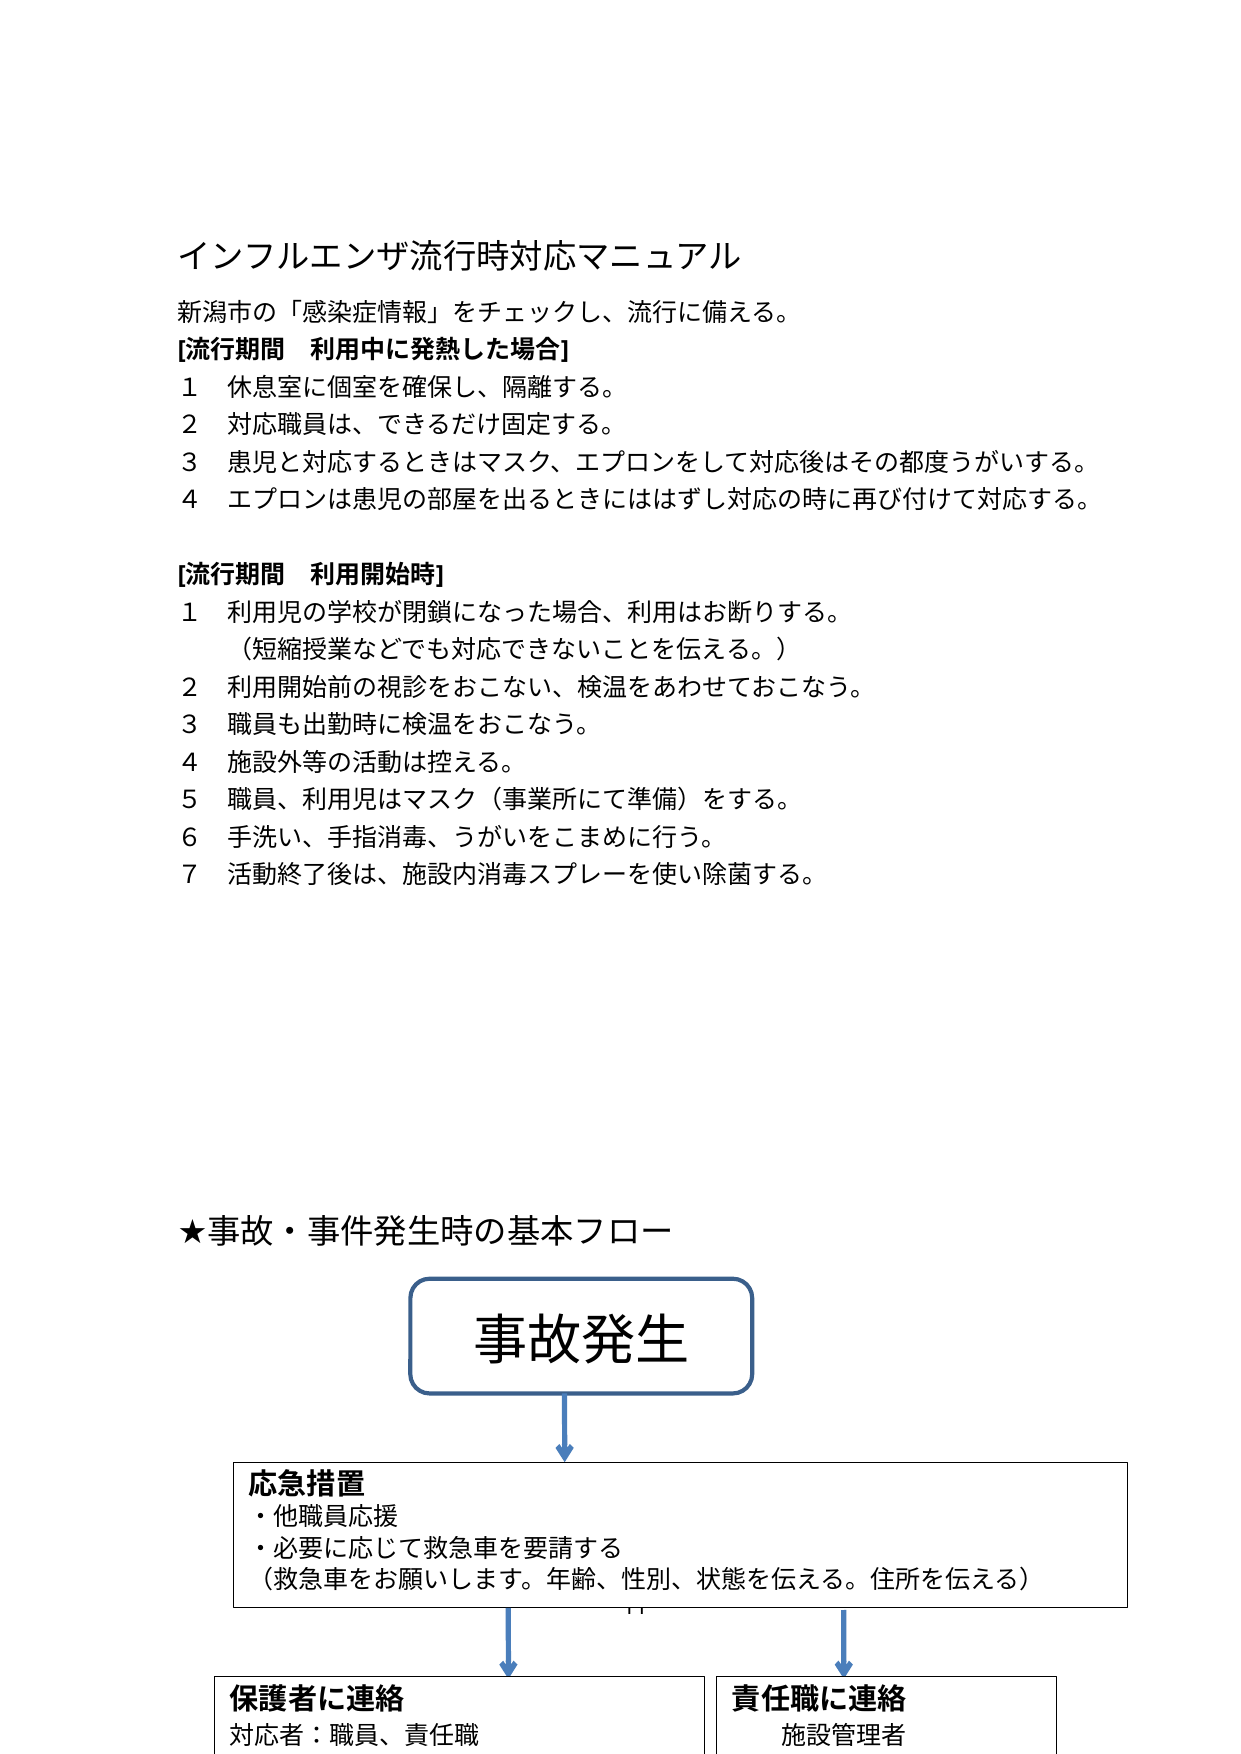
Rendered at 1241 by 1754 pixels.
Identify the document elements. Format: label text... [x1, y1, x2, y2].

text インフルエンザ流行時対応マニュアル [177, 217, 1092, 292]
text ４ 施設外等の活動は控える。 [177, 742, 1092, 779]
text ７ 活動終了後は、施設内消毒スプレーを使い除菌する。 [177, 854, 1092, 892]
text [流行期間 利用開始時] [177, 554, 1092, 592]
text 新潟市の「感染症情報」をチェックし、流行に備える。 [177, 292, 1092, 329]
text [流行期間 利用中に発熱した場合] [177, 329, 1092, 367]
text ４ エプロンは患児の部屋を出るときにははずし対応の時に再び付けて対応する。 [177, 479, 1092, 517]
text ★事故・事件発生時の基本フロー [177, 1192, 1092, 1267]
text ６ 手洗い、手指消毒、うがいをこまめに行う。 [177, 817, 1092, 854]
text （短縮授業などでも対応できないことを伝える。） [177, 629, 1092, 667]
text ３ 職員も出勤時に検温をおこなう。 [177, 704, 1092, 742]
text １ 休息室に個室を確保し、隔離する。 [177, 367, 1092, 404]
text ３ 患児と対応するときはマスク、エプロンをして対応後はその都度うがいする。 [177, 442, 1092, 479]
text ２ 対応職員は、できるだけ固定する。 [177, 404, 1092, 442]
text ２ 利用開始前の視診をおこない、検温をあわせておこなう。 [177, 667, 1092, 704]
text １ 利用児の学校が閉鎖になった場合、利用はお断りする。 [177, 592, 1092, 629]
text ５ 職員、利用児はマスク（事業所にて準備）をする。 [177, 779, 1092, 817]
